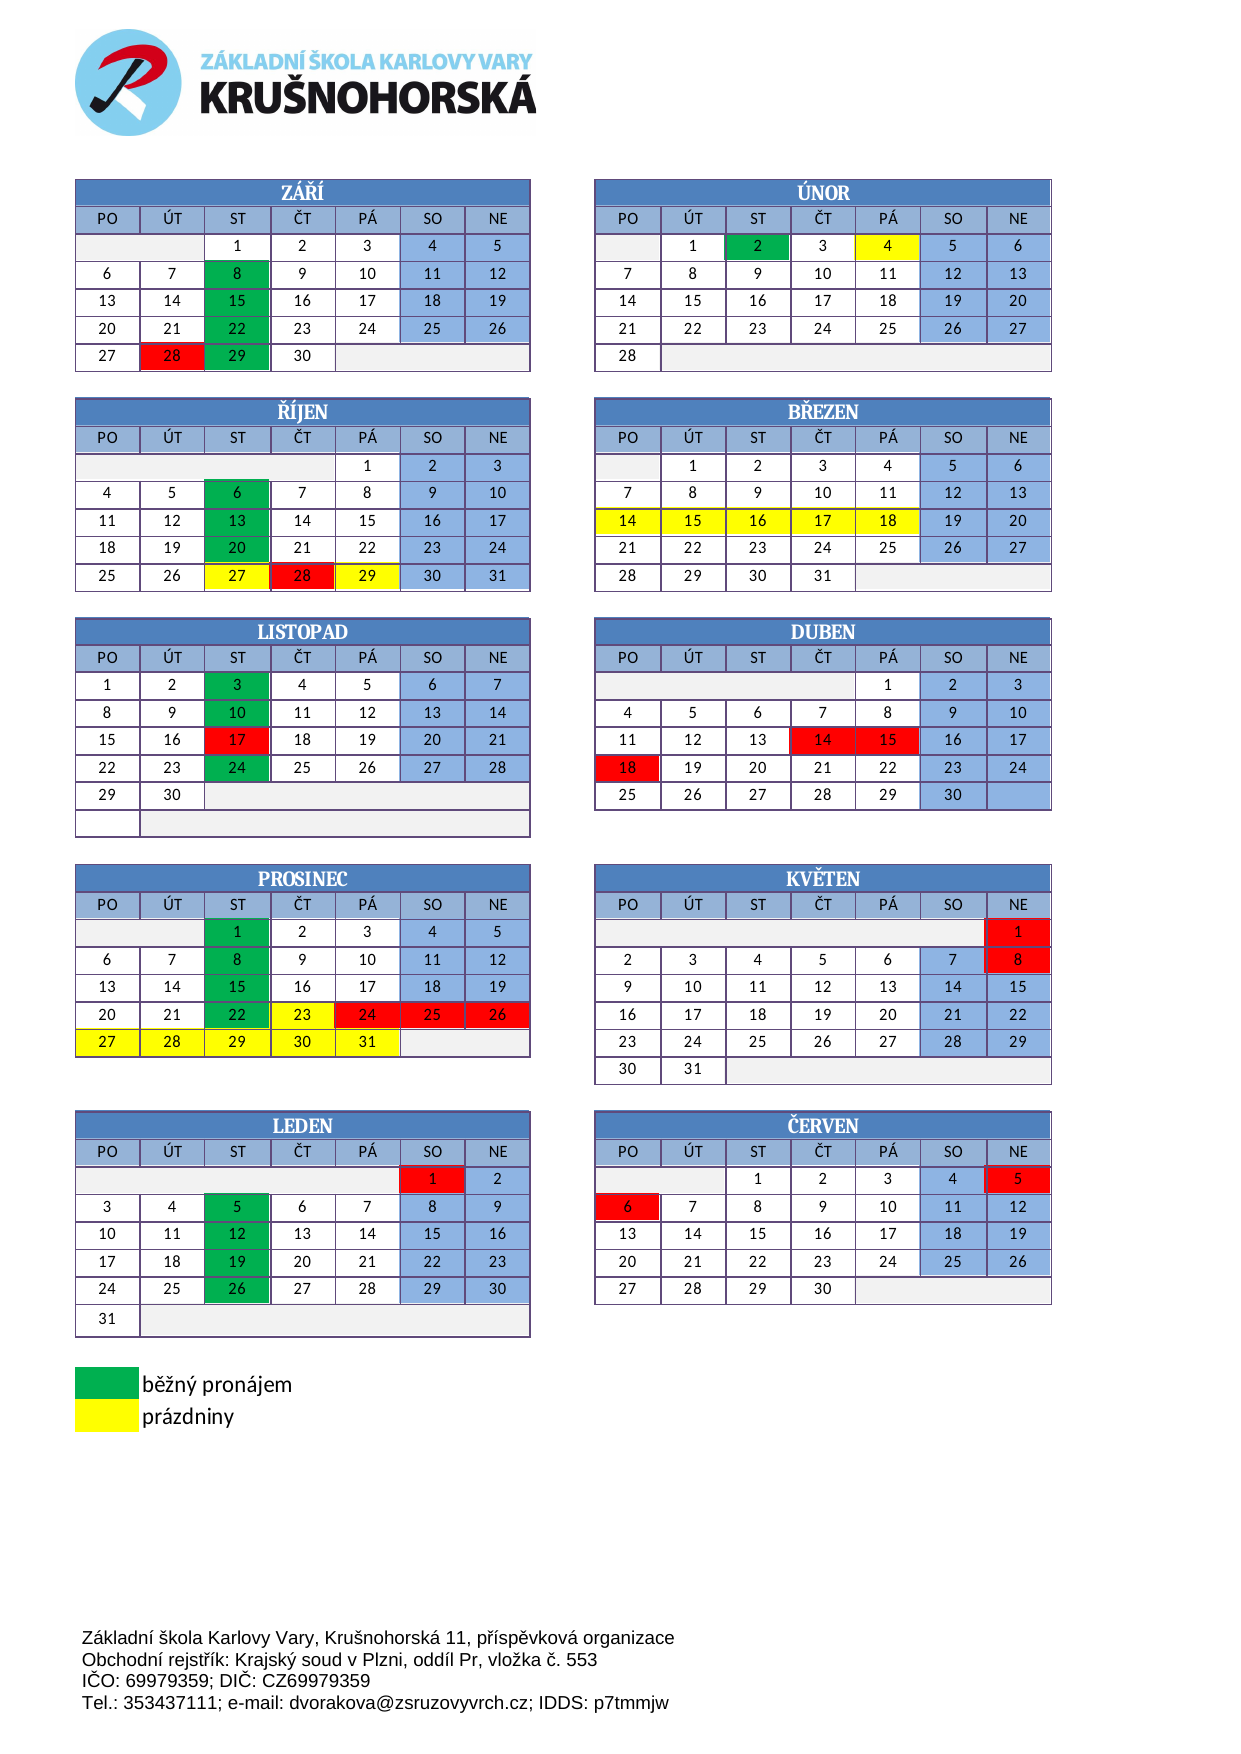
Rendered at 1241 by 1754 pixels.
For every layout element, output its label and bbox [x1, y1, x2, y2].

picture [75, 29, 537, 136]
